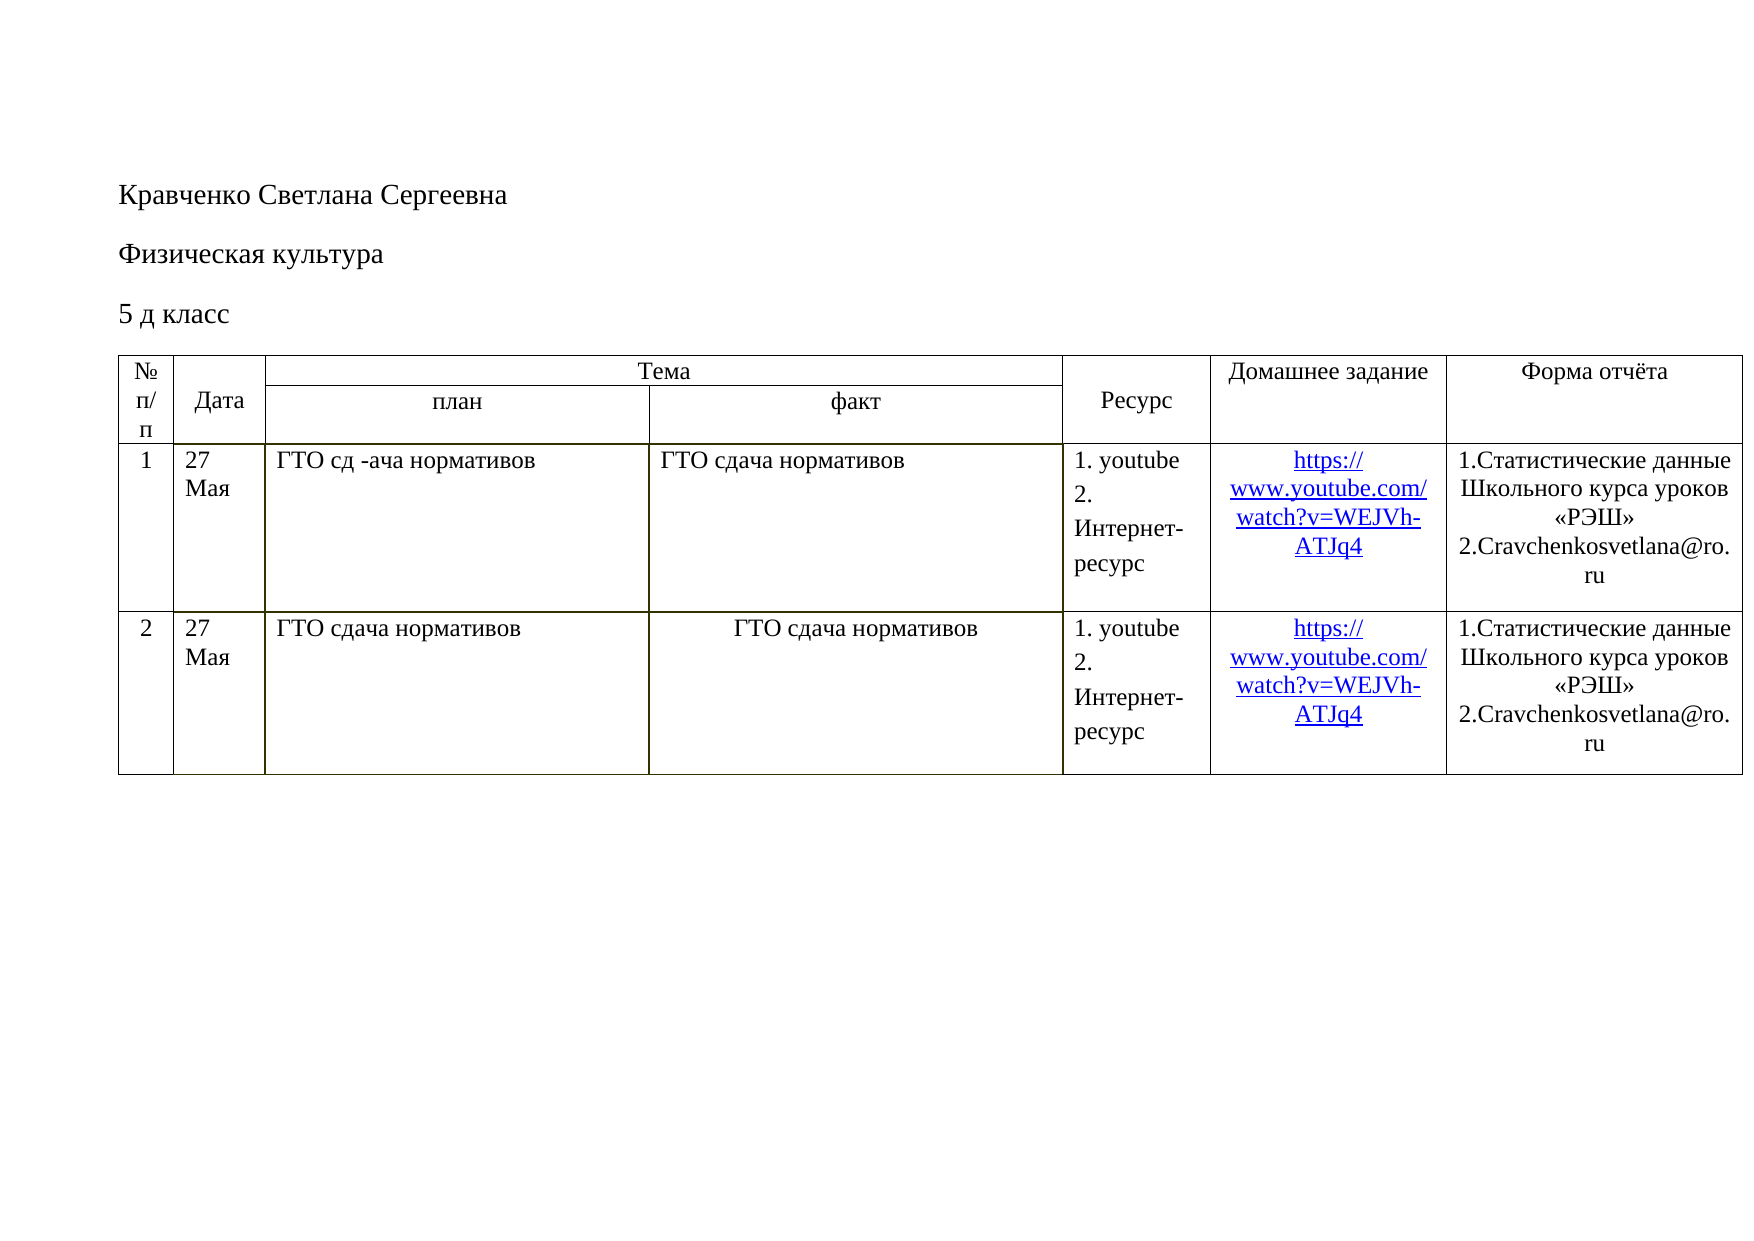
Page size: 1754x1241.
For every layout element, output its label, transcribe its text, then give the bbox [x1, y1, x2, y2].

table_cell 1.Статистические данные Школьного курса уроков «РЭШ» 2.Cravchenkosvetlana@ro.ru [1447, 612, 1742, 774]
table_cell 2 [119, 612, 173, 774]
text Физическая культура [118, 237, 1636, 270]
table_header Ресурс [1063, 356, 1210, 443]
table_cell ГТО сдача нормативов [650, 445, 1062, 611]
table_cell 27 Мая [174, 445, 264, 611]
table_cell 1.Статистические данные Школьного курса уроков «РЭШ» 2.Cravchenkosvetlana@ro.ru [1447, 444, 1742, 611]
table_cell 1 [119, 444, 173, 611]
text 5 д класс [118, 296, 1636, 329]
text Кравченко Светлана Сергеевна [118, 177, 1636, 211]
table_cell 1. youtube 2. Интернет-ресурс [1064, 444, 1210, 611]
table_cell ГТО сд -ача нормативов [266, 445, 648, 611]
table_cell факт [650, 386, 1062, 443]
table_cell 27 Мая [174, 613, 264, 774]
table_header Форма отчёта [1447, 356, 1742, 443]
table_header Тема [266, 356, 1062, 385]
table_cell ГТО сдача нормативов [266, 613, 648, 774]
table_cell https://www.youtube.com/watch?v=WEJVh-ATJq4 [1211, 444, 1446, 611]
table_header № п/п [119, 356, 173, 443]
table_cell https://www.youtube.com/watch?v=WEJVh-ATJq4 [1211, 612, 1446, 774]
table_cell ГТО сдача нормативов [650, 613, 1062, 774]
table_cell план [266, 386, 649, 443]
table_cell 1. youtube 2. Интернет-ресурс [1064, 612, 1210, 774]
table_header Дата [174, 356, 265, 443]
table_header Домашнее задание [1211, 356, 1446, 443]
